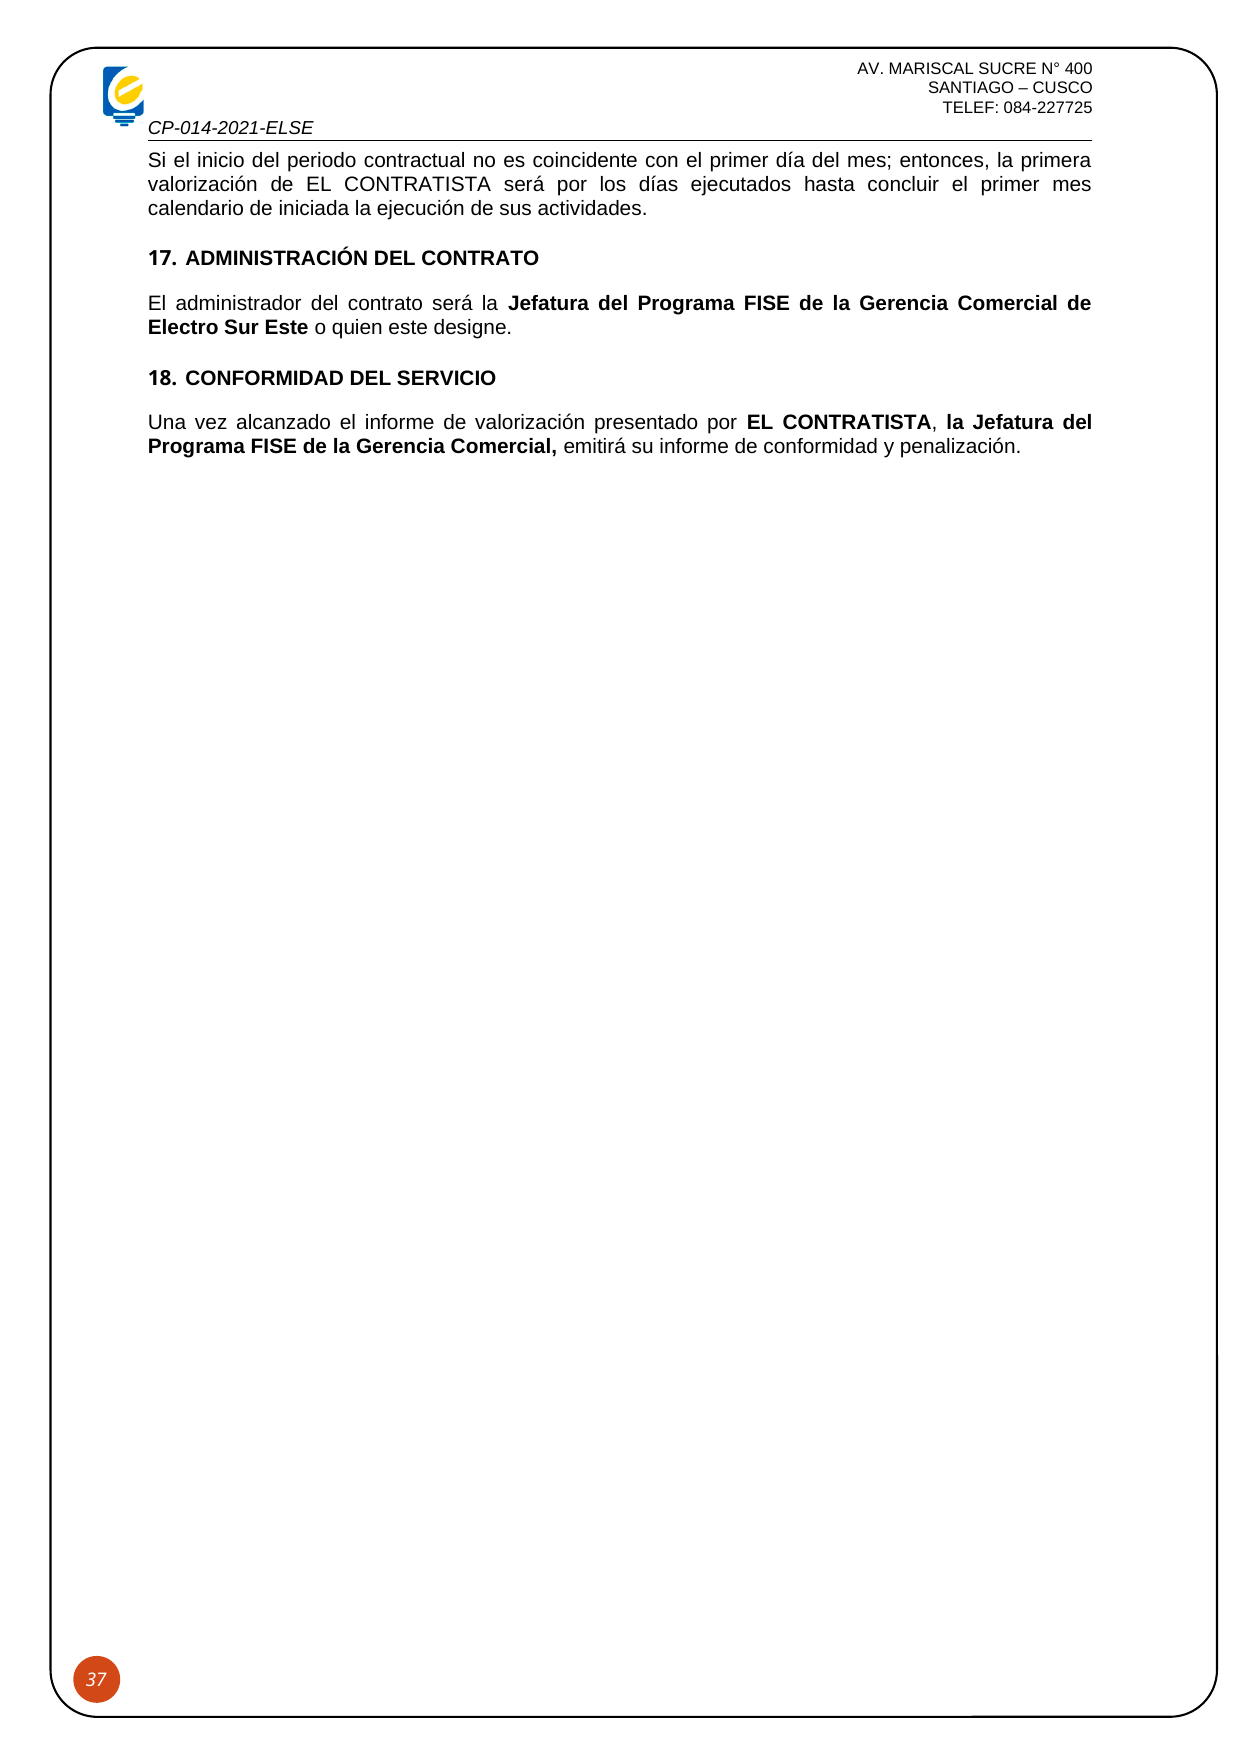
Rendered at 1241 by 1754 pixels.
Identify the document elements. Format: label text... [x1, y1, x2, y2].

text Una vez alcanzado el informe de valorización presentado por EL CONTRATISTA, la Jefatura del Programa FISE de la Gerencia Comercial, emitirá su informe de conformidad y penalización. [148, 410, 1092, 458]
text Si el inicio del periodo contractual no es coincidente con el primer día del mes; entonces, la primera valorización de EL CONTRATISTA será por los días ejecutados hasta concluir el primer mes calendario de iniciada la ejecución de sus actividades. [148, 148, 1092, 219]
picture [98, 62, 148, 130]
list ADMINISTRACIÓN DEL CONTRATO [148, 243, 1092, 272]
text El administrador del contrato será la Jefatura del Programa FISE de la Gerencia Comercial de Electro Sur Este o quien este designe. [148, 291, 1092, 339]
list CONFORMIDAD DEL SERVICIO [148, 363, 1092, 391]
